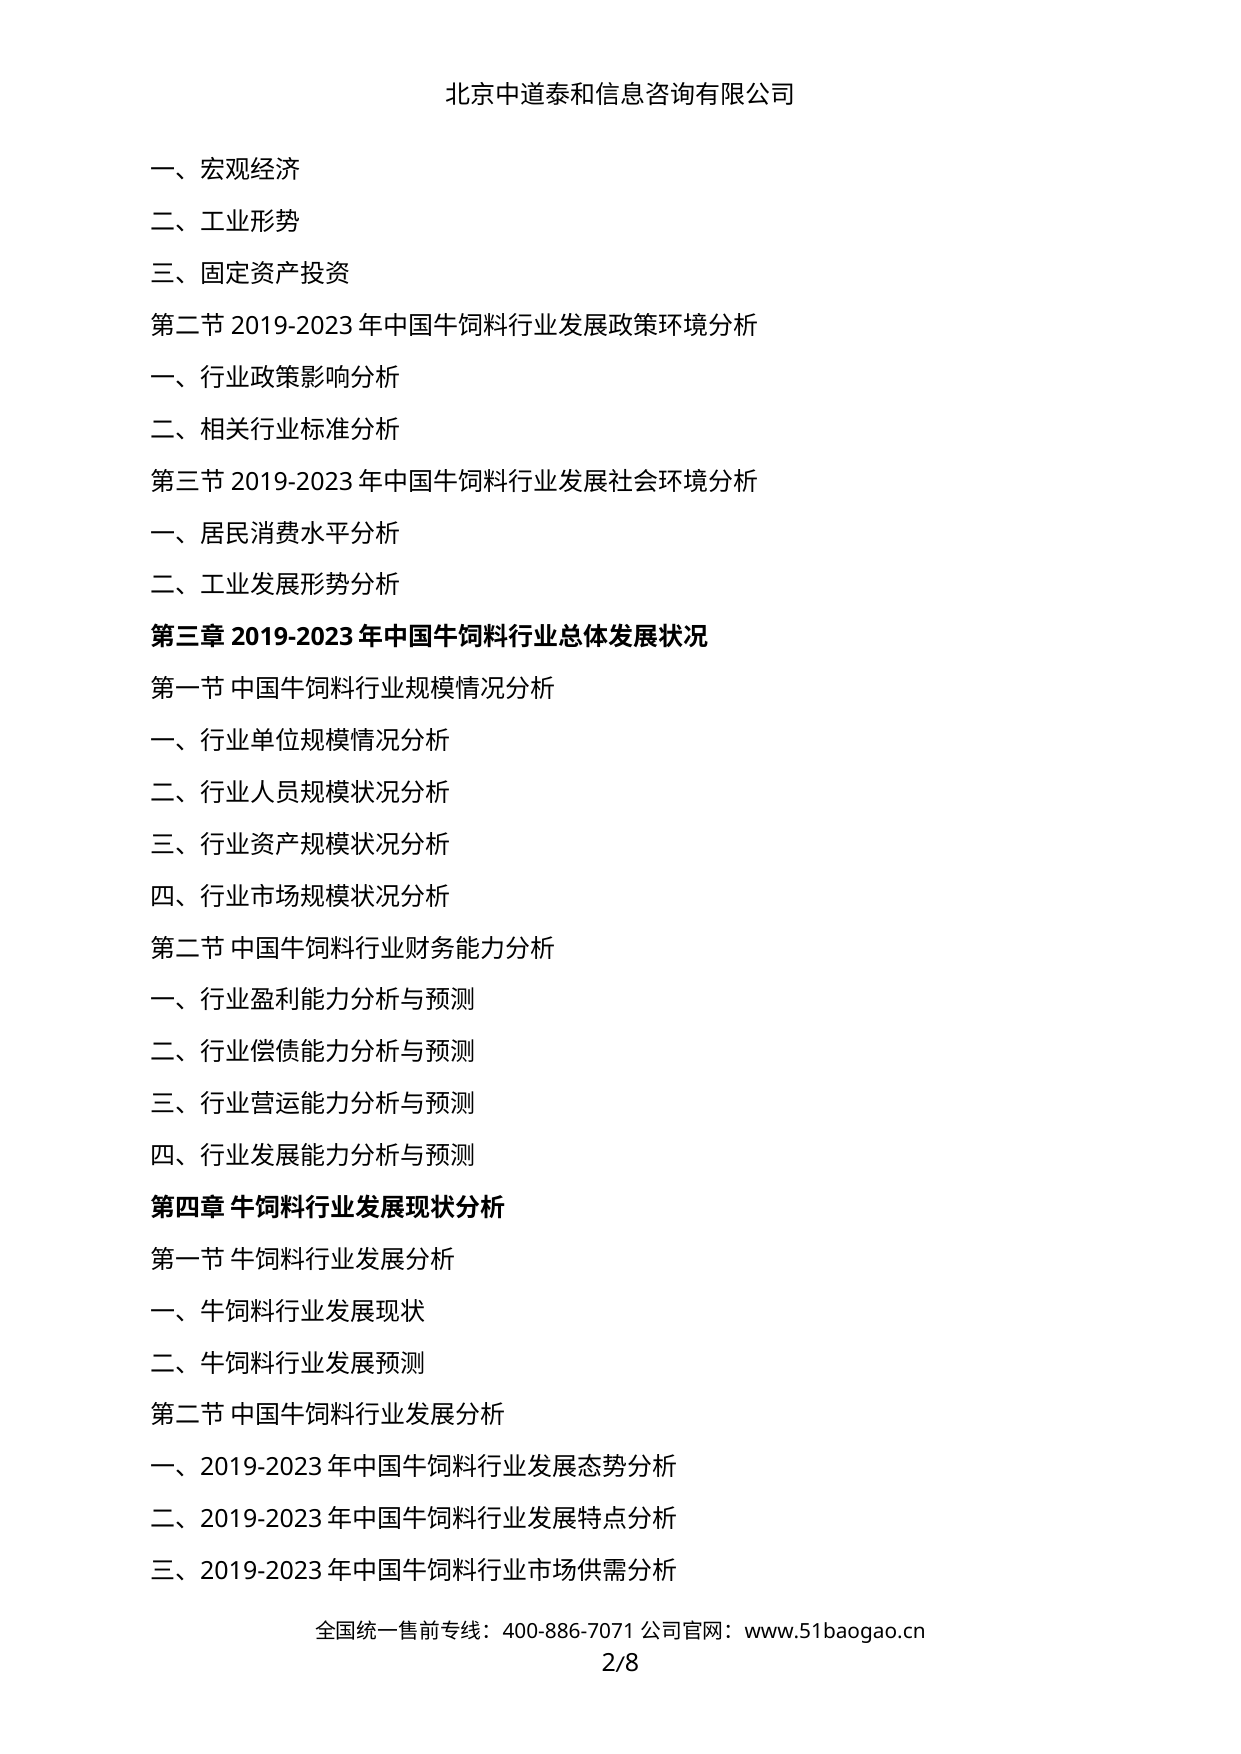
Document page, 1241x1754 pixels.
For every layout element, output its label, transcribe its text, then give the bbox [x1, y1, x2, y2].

text 第一节 牛饲料行业发展分析 [150, 1239, 1090, 1276]
text 第一节 中国牛饲料行业规模情况分析 [150, 669, 1090, 705]
text 二、牛饲料行业发展预测 [150, 1343, 1090, 1379]
text 第二节 中国牛饲料行业财务能力分析 [150, 928, 1090, 964]
text 二、行业人员规模状况分析 [150, 772, 1090, 809]
text 第三节 2019-2023年中国牛饲料行业发展社会环境分析 [150, 461, 1090, 497]
text 第四章 牛饲料行业发展现状分析 [150, 1187, 1090, 1224]
text 第二节 中国牛饲料行业发展分析 [150, 1395, 1090, 1431]
text 三、行业资产规模状况分析 [150, 824, 1090, 861]
text 三、固定资产投资 [150, 254, 1090, 290]
text 四、行业市场规模状况分析 [150, 876, 1090, 912]
text 二、工业形势 [150, 202, 1090, 238]
text 二、行业偿债能力分析与预测 [150, 1032, 1090, 1068]
text 一、行业政策影响分析 [150, 357, 1090, 394]
text 一、牛饲料行业发展现状 [150, 1291, 1090, 1327]
text 第二节 2019-2023年中国牛饲料行业发展政策环境分析 [150, 306, 1090, 342]
text 一、宏观经济 [150, 150, 1090, 186]
text 一、2019-2023年中国牛饲料行业发展态势分析 [150, 1447, 1090, 1483]
text 二、2019-2023年中国牛饲料行业发展特点分析 [150, 1499, 1090, 1535]
text 二、工业发展形势分析 [150, 565, 1090, 601]
text 三、2019-2023年中国牛饲料行业市场供需分析 [150, 1551, 1090, 1587]
text 一、居民消费水平分析 [150, 513, 1090, 549]
text 二、相关行业标准分析 [150, 409, 1090, 446]
text 一、行业盈利能力分析与预测 [150, 980, 1090, 1016]
text 第三章 2019-2023年中国牛饲料行业总体发展状况 [150, 617, 1090, 653]
text 一、行业单位规模情况分析 [150, 721, 1090, 757]
text 三、行业营运能力分析与预测 [150, 1084, 1090, 1120]
text 四、行业发展能力分析与预测 [150, 1136, 1090, 1172]
